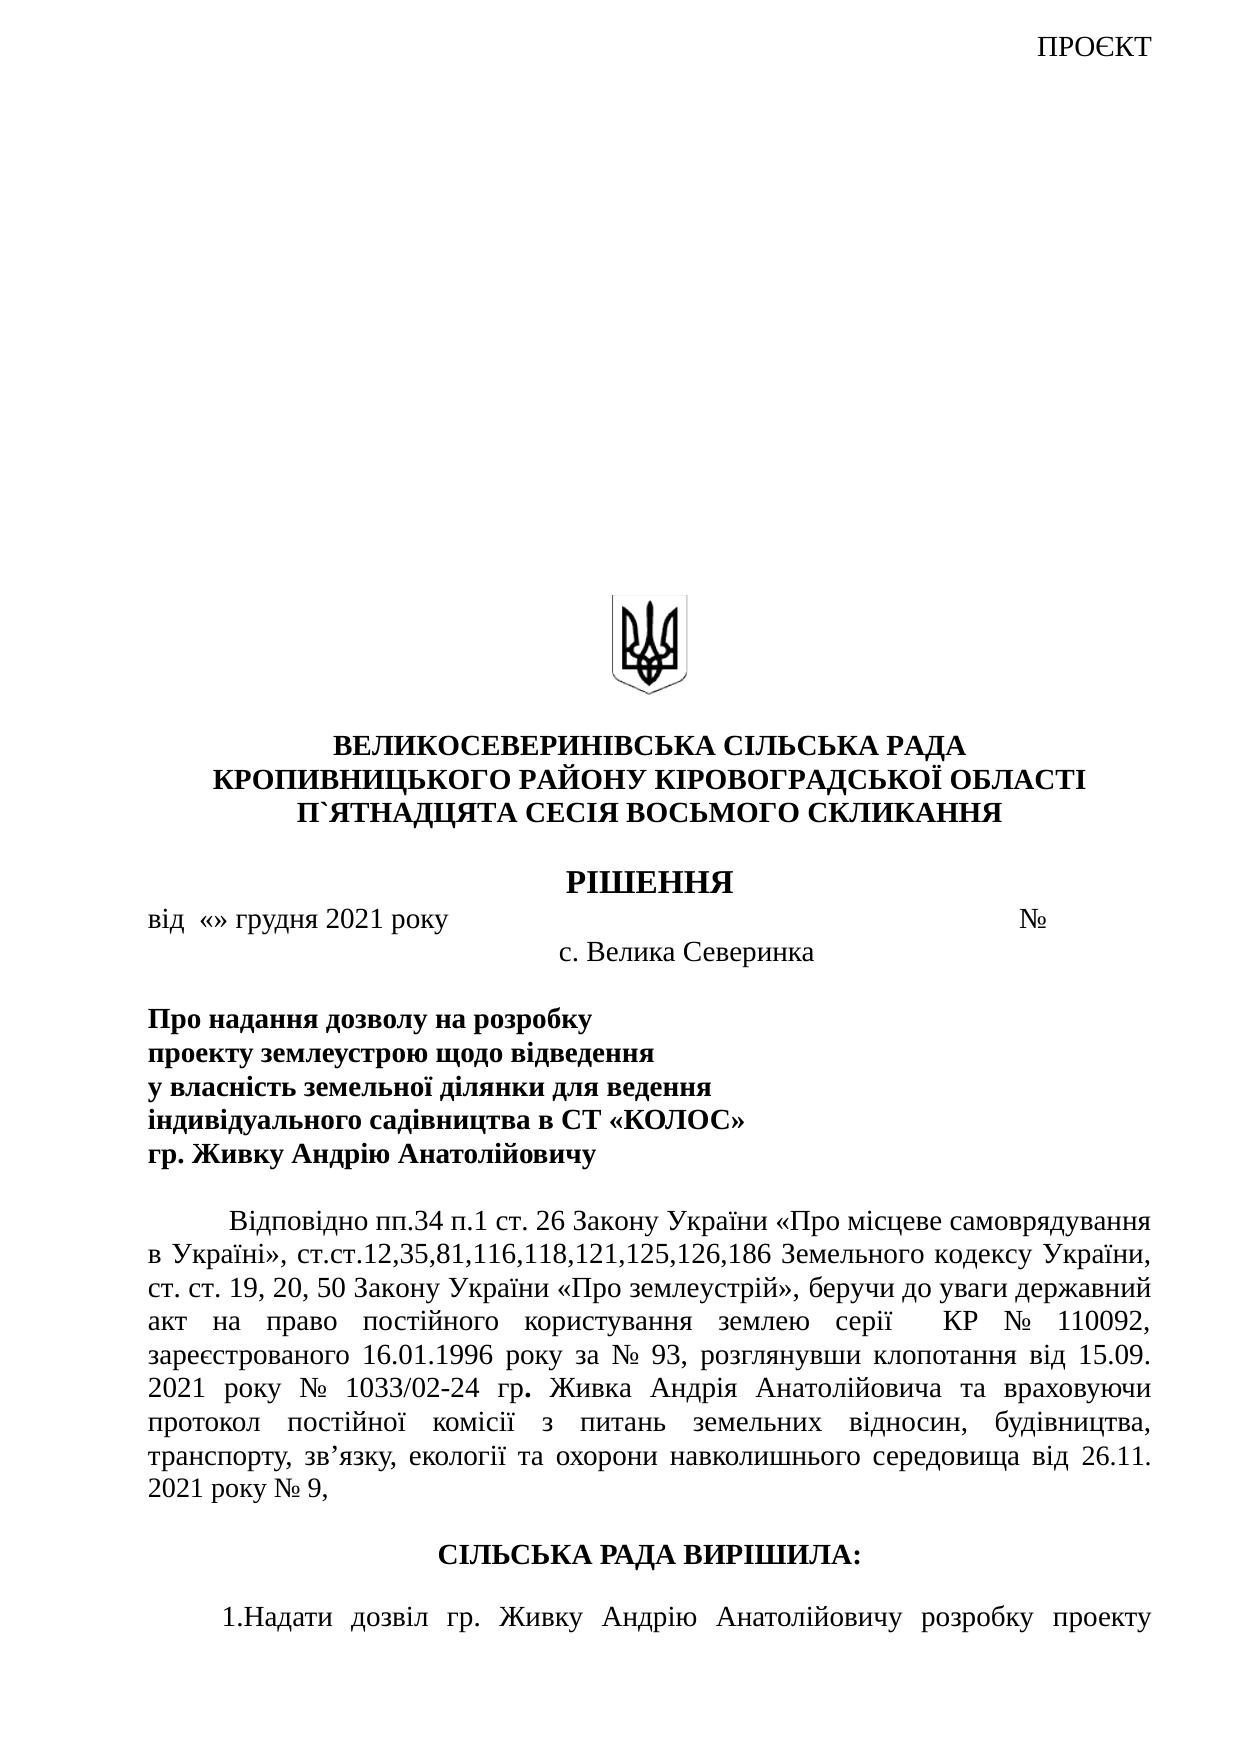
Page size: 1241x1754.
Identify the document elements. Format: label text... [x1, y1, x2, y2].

text П`ЯТНАДЦЯТА СЕСІЯ ВОСЬМОГО СКЛИКАННЯ [148, 796, 1152, 829]
text РІШЕННЯ [148, 863, 1152, 901]
text ВЕЛИКОСЕВЕРИНІВСЬКА СІЛЬСЬКА РАДА КРОПИВНИЦЬКОГО РАЙОНУ КІРОВОГРАДСЬКОЇ ОБЛАСТІ [148, 728, 1152, 796]
text Про надання дозволу на розробку [148, 1002, 1152, 1035]
text гр. Живку Андрію Анатолійовичу [148, 1136, 1152, 1169]
text індивідуального садівництва в СТ «КОЛОС» [148, 1102, 1152, 1136]
text СІЛЬСЬКА РАДА ВИРІШИЛА: [148, 1537, 1152, 1571]
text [148, 1599, 1152, 1633]
text Відповідно пп.34 п.1 ст. 26 Закону України «Про місцеве самоврядування в Україні», ст.ст.12,35,81,116,118,121,125,126,186 Земельного кодексу України, ст. ст. 19, 20, 50 Закону України «Про землеустрій», беручи до уваги державний акт на право постійного користування землею серії КР № 110092, зареєстрованого 16.01.1996 року за № 93, розглянувши клопотання від 15.09. 2021 року № 1033/02-24 гр. Живка Андрія Анатолійовича та враховуючи протокол постійної комісії з питань земельних відносин, будівництва, транспорту, зв’язку, екології та охорони навколишнього середовища від 26.11. 2021 року № 9, [148, 1203, 1152, 1503]
text від «» грудня 2021 року № [148, 901, 1152, 934]
text проекту землеустрою щодо відведення [148, 1035, 1152, 1069]
text у власність земельної ділянки для ведення [148, 1069, 1152, 1102]
picture [612, 595, 688, 695]
text с. Велика Северинка [148, 934, 1152, 968]
